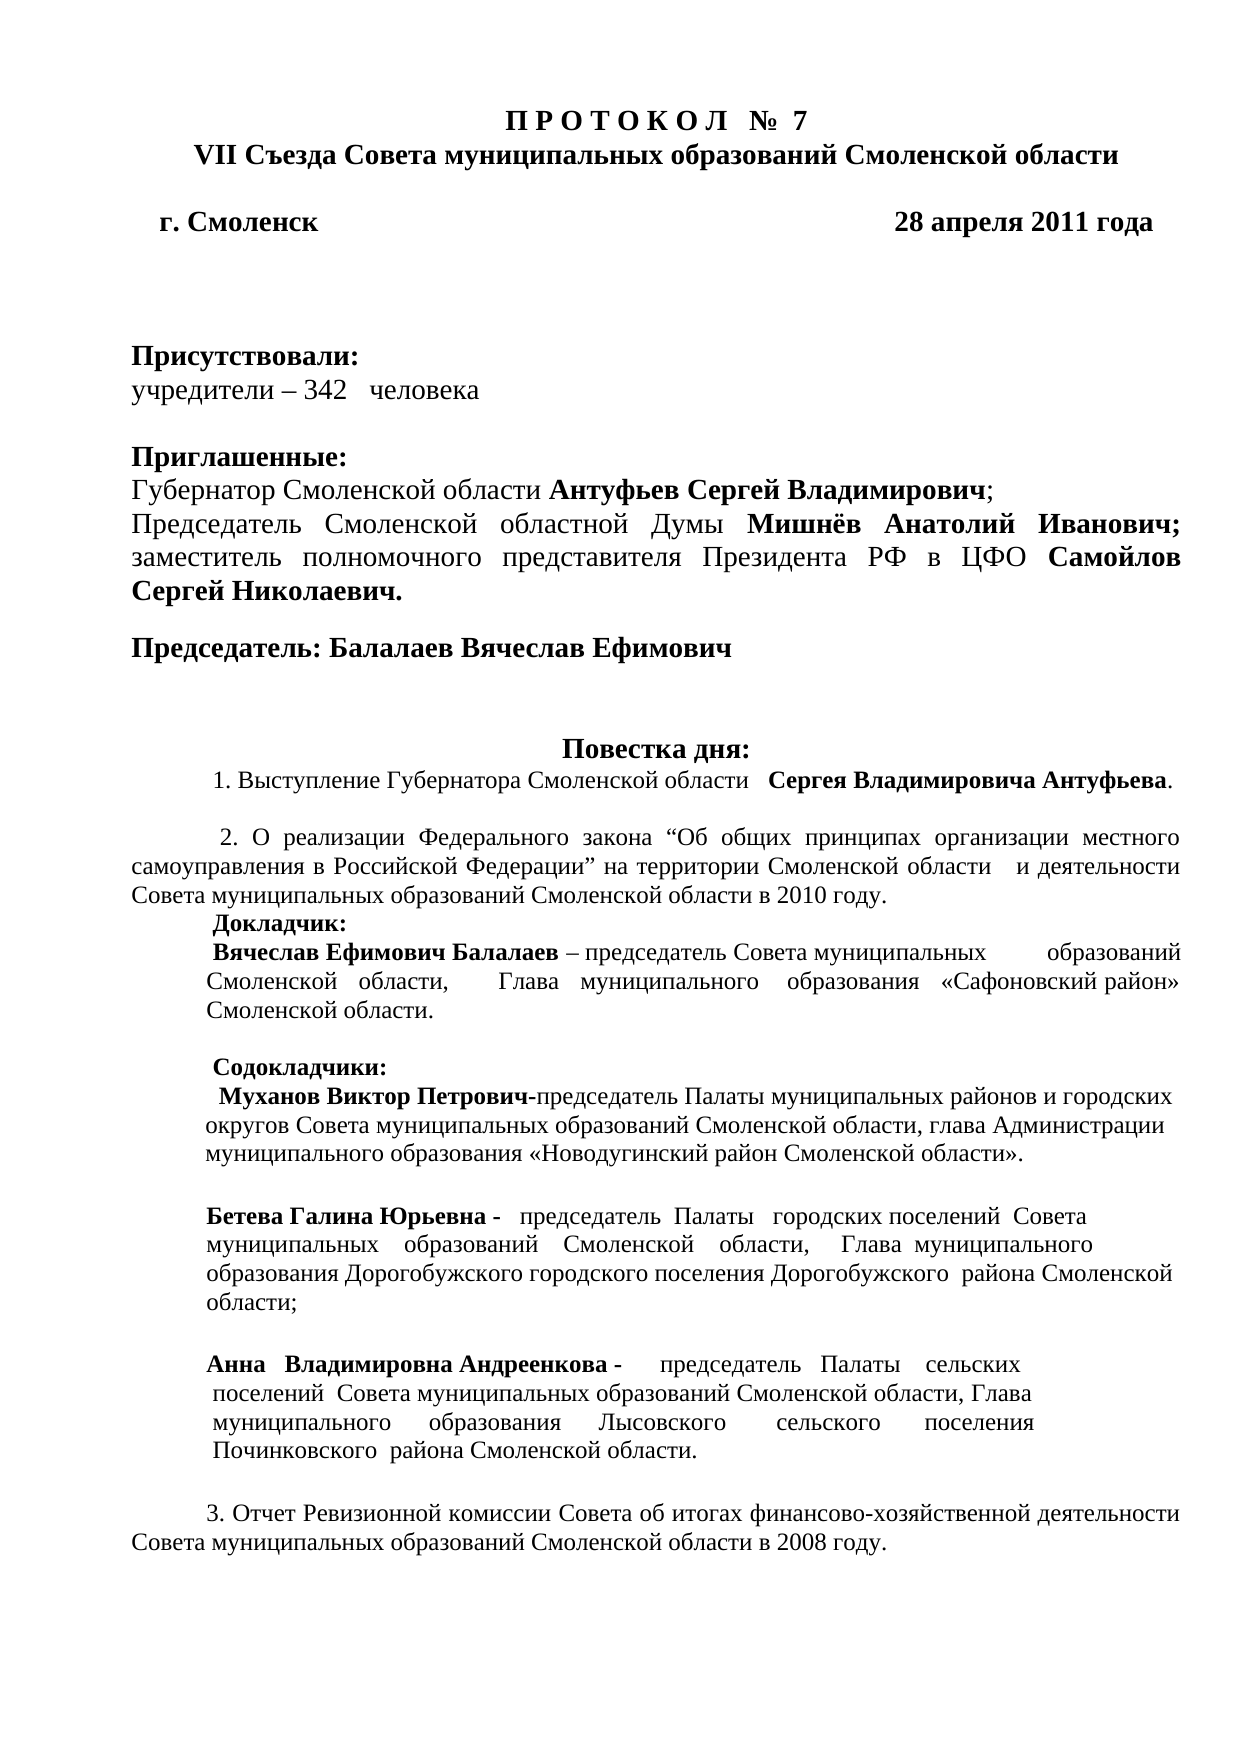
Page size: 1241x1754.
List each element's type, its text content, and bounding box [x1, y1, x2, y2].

text учредители – 342 человека [131, 372, 1181, 405]
text Анна Владимировна Андреенкова - председатель Палаты сельских [206, 1349, 1181, 1378]
text Починковского района Смоленской области. [206, 1436, 1181, 1464]
text Губернатор Смоленской области Антуфьев Сергей Владимирович; [131, 472, 1181, 506]
text г. Смоленск 28 апреля 2011 года [131, 204, 1181, 238]
text Приглашенные: [131, 439, 1181, 472]
text Содокладчики: [205, 1052, 1181, 1081]
text Докладчик: [131, 908, 1181, 937]
text поселений Совета муниципальных образований Смоленской области, Глава [206, 1378, 1181, 1407]
text Повестка дня: [131, 731, 1181, 765]
text Вячеслав Ефимович Балалаев – председатель Совета муниципальных образований Смоленской области, Глава муниципального образования «Сафоновский район» Смоленской области. [206, 937, 1181, 1023]
text 3. Отчет Ревизионной комиссии Совета об итогах финансово-хозяйственной деятельности Совета муниципальных образований Смоленской области в 2008 году. [131, 1498, 1181, 1555]
text муниципального образования Лысовского сельского поселения [206, 1407, 1181, 1436]
text Бетева Галина Юрьевна - председатель Палаты городских поселений Совета муниципальных образований Смоленской области, Глава муниципального образования Дорогобужского городского поселения Дорогобужского района Смоленской области; [206, 1201, 1181, 1316]
text 1. Выступление Губернатора Смоленской области Сергея Владимировича Антуфьева. [131, 765, 1181, 793]
text Председатель Смоленской областной Думы Мишнёв Анатолий Иванович; заместитель полномочного представителя Президента РФ в ЦФО Самойлов Сергей Николаевич. [131, 506, 1181, 607]
text Председатель: Балалаев Вячеслав Ефимович [131, 631, 1181, 664]
text 2. О реализации Федерального закона “Об общих принципах организации местного самоуправления в Российской Федерации” на территории Смоленской области и деятельности Совета муниципальных образований Смоленской области в 2010 году. [131, 822, 1181, 908]
text VII Съезда Совета муниципальных образований Смоленской области [131, 137, 1181, 171]
text Муханов Виктор Петрович-председатель Палаты муниципальных районов и городских округов Совета муниципальных образований Смоленской области, глава Администрации муниципального образования «Новодугинский район Смоленской области». [205, 1081, 1181, 1167]
text Присутствовали: [131, 338, 1181, 372]
text П Р О Т О К О Л № 7 [131, 103, 1181, 137]
